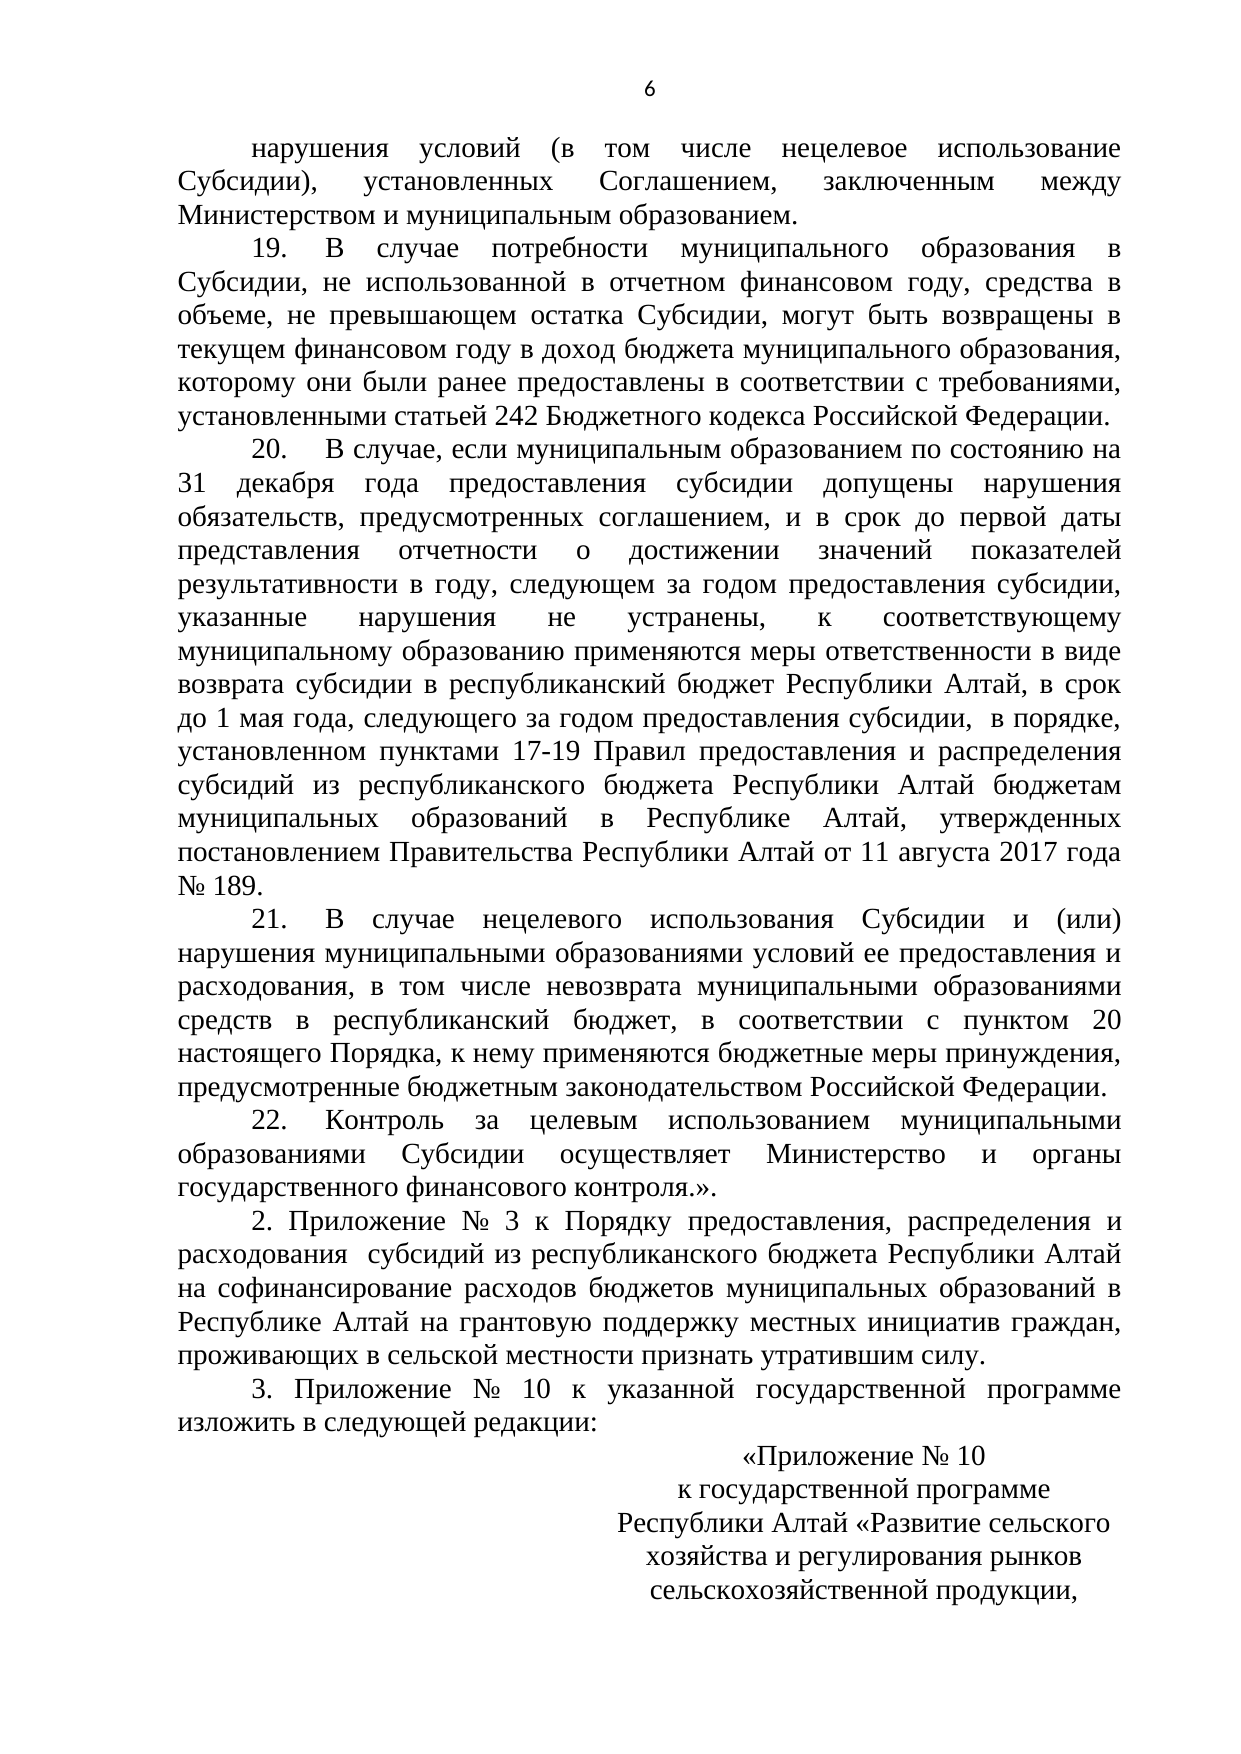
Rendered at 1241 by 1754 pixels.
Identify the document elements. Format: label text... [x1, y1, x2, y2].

text сельскохозяйственной продукции, [177, 1572, 1122, 1606]
list В случае потребности муниципального образования в Субсидии, не использованной в отчетном финансовом году, средства в объеме, не превышающем остатка Субсидии, могут быть возвращены в текущем финансовом году в доход бюджета муниципального образования, которому они были ранее предоставлены в соответствии с требованиями, установленными статьей 242 Бюджетного кодекса Российской Федерации. [177, 230, 1122, 432]
text «Приложение № 10 [177, 1438, 1122, 1471]
text к государственной программе [177, 1471, 1122, 1505]
text 3. Приложение № 10 к указанной государственной программе изложить в следующей редакции: [177, 1371, 1122, 1438]
list Контроль за целевым использованием муниципальными образованиями Субсидии осуществляет Министерство и органы государственного финансового контроля.». [177, 1102, 1122, 1203]
text 2. Приложение № 3 к Порядку предоставления, распределения и расходования субсидий из республиканского бюджета Республики Алтай на софинансирование расходов бюджетов муниципальных образований в Республике Алтай на грантовую поддержку местных инициатив граждан, проживающих в сельской местности признать утратившим силу. [177, 1203, 1122, 1371]
list В случае нецелевого использования Субсидии и (или) нарушения муниципальными образованиями условий ее предоставления и расходования, в том числе невозврата муниципальными образованиями средств в республиканский бюджет, в соответствии с пунктом 20 настоящего Порядка, к нему применяются бюджетные меры принуждения, предусмотренные бюджетным законодательством Российской Федерации. [177, 901, 1122, 1102]
list В случае, если муниципальным образованием по состоянию на 31 декабря года предоставления субсидии допущены нарушения обязательств, предусмотренных соглашением, и в срок до первой даты представления отчетности о достижении значений показателей результативности в году, следующем за годом предоставления субсидии, указанные нарушения не устранены, к соответствующему муниципальному образованию применяются меры ответственности в виде возврата субсидии в республиканский бюджет Республики Алтай, в срок до 1 мая года, следующего за годом предоставления субсидии, в порядке, установленном пунктами 17-19 Правил предоставления и распределения субсидий из республиканского бюджета Республики Алтай бюджетам муниципальных образований в Республике Алтай, утвержденных постановлением Правительства Республики Алтай от 11 августа 2017 года № 189. [177, 432, 1122, 901]
text Республики Алтай «Развитие сельского [177, 1505, 1122, 1538]
text нарушения условий (в том числе нецелевое использование Субсидии), установленных Соглашением, заключенным между Министерством и муниципальным образованием. [177, 130, 1122, 230]
text хозяйства и регулирования рынков [177, 1538, 1122, 1572]
